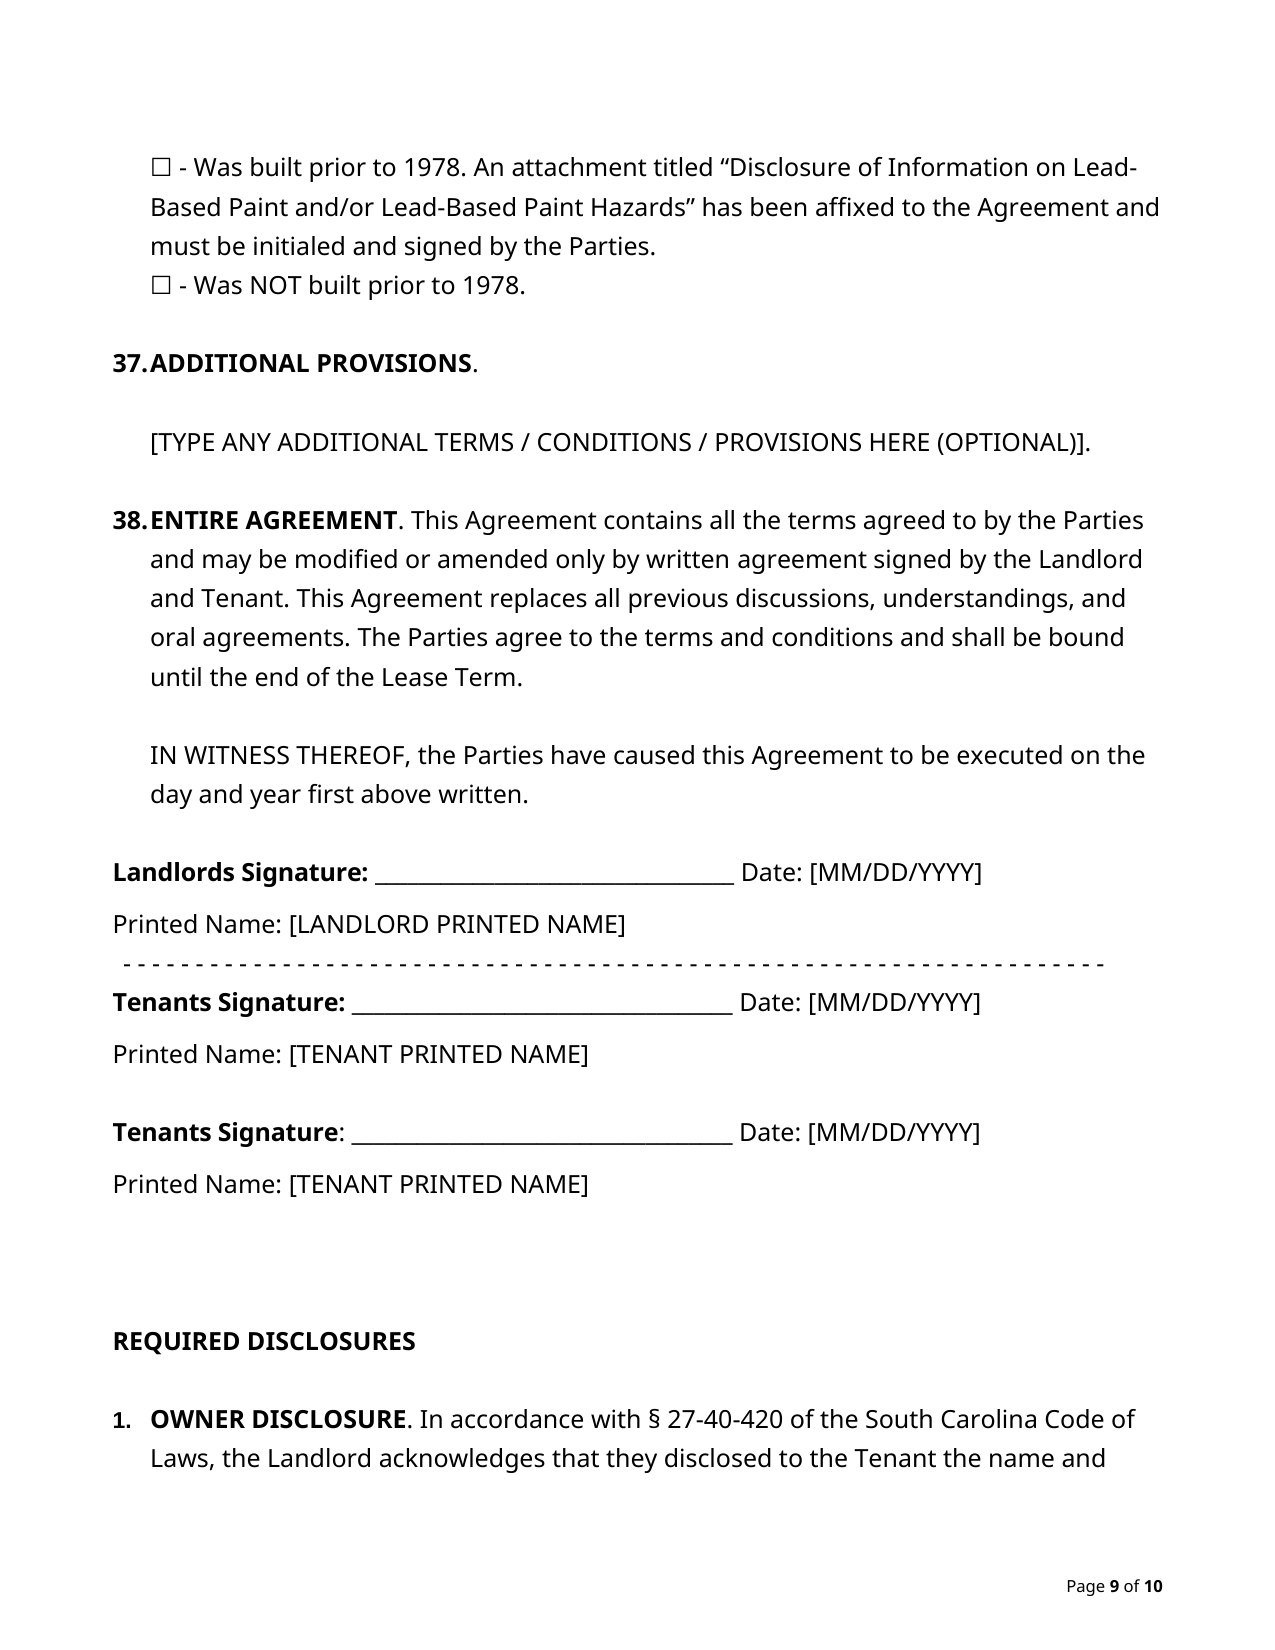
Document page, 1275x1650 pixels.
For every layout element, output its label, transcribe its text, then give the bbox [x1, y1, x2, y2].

text Printed Name: [TENANT PRINTED NAME] [112, 1167, 1162, 1201]
list IN WITNESS THEREOF, the Parties have caused this Agreement to be executed on the day and year first above written. [150, 737, 1162, 811]
text Tenants Signature: ___________________________________ Date: [MM/DD/YYYY] [112, 985, 1162, 1019]
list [112, 1402, 1162, 1475]
list ENTIRE AGREEMENT. This Agreement contains all the terms agreed to by the Parties and may be modified or amended only by written agreement signed by the Landlord and Tenant. This Agreement replaces all previous discussions, understandings, and oral agreements. The Parties agree to the terms and conditions and shall be bound until the end of the Lease Term. [112, 502, 1162, 693]
text Tenants Signature: ___________________________________ Date: [MM/DD/YYYY] [112, 1115, 1162, 1149]
list - Was built prior to 1978. An attachment titled “Disclosure of Information on Lead-Based Paint and/or Lead-Based Paint Hazards” has been affixed to the Agreement and must be initialed and signed by the Parties. [150, 150, 1162, 262]
text - - - - - - - - - - - - - - - - - - - - - - - - - - - - - - - - - - - - - - - - - - - - - - - - - - - - - - - - - - - - - - - - - - - - [123, 946, 1162, 980]
text Printed Name: [LANDLORD PRINTED NAME] [112, 907, 1162, 941]
text REQUIRED DISCLOSURES [112, 1323, 1162, 1357]
list ADDITIONAL PROVISIONS. [112, 346, 1162, 380]
list - Was NOT built prior to 1978. [150, 267, 1162, 302]
list [TYPE ANY ADDITIONAL TERMS / CONDITIONS / PROVISIONS HERE (OPTIONAL)]. [150, 424, 1162, 458]
text Printed Name: [TENANT PRINTED NAME] [112, 1037, 1162, 1071]
text Landlords Signature: _________________________________ Date: [MM/DD/YYYY] [112, 855, 1162, 889]
